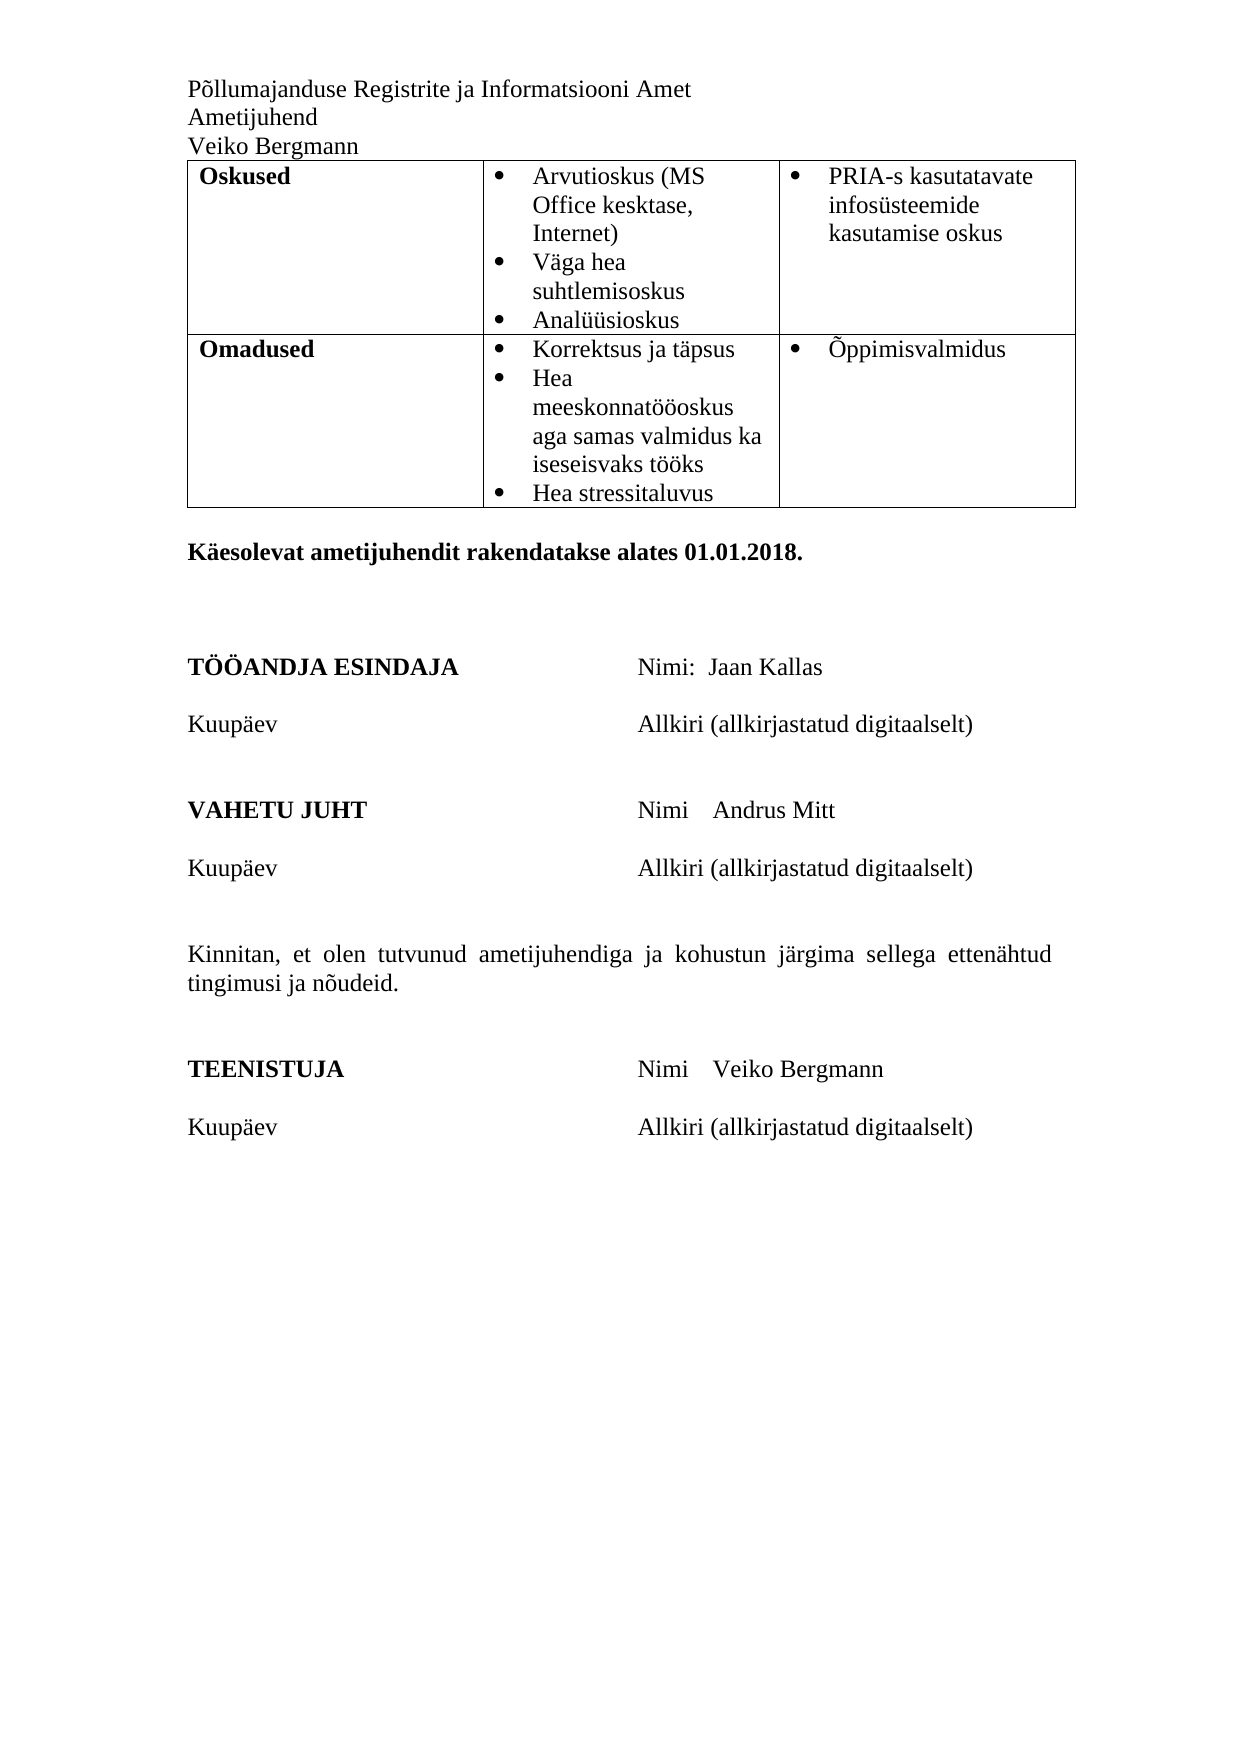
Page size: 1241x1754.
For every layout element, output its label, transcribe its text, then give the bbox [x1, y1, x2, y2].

text Kuupäev Alliri (allkirjastatud digitaalselt) [187, 853, 1053, 882]
table_cell Korrektsus ja täpsus Hea meeskonnatööoskus aga samas valmidus ka iseseisvaks tööks Hea stressitaluvus [484, 335, 779, 507]
text VAHETU JUHT Nimi Andrus Mitt [187, 796, 1053, 824]
text Kuupäev Allkiri (allkirjastatud digitaalselt) [187, 1112, 1053, 1141]
text Käesolevat ametijuhendit rakendatakse alates 01.01.2018. [187, 537, 1053, 566]
text TEENISTUJA Nimi Veiko Bergmann [187, 1054, 1053, 1083]
table_cell Omadused [188, 335, 483, 507]
text Kinnitan, et olen tutvunud ametijuhendiga ja kohustun järgima sellega ettenähtud tingimusi ja nõudeid. [187, 939, 1053, 997]
table_cell Oskused [188, 161, 483, 333]
table_cell Arvutioskus (MS Office kesktase, Internet) Väga hea suhtlemisoskus Analüüsioskus [484, 161, 779, 333]
table_cell Õppimisvalmidus [780, 335, 1075, 507]
table_cell PRIA-s kasutatavate infosüsteemide kasutamise oskus [780, 161, 1075, 333]
text Kuupäev Alliri (allkirjastatud digitaalselt) [187, 709, 1053, 738]
text TÖÖANDJA ESINDAJA Nimi: Jaan Kallas [187, 652, 1053, 681]
